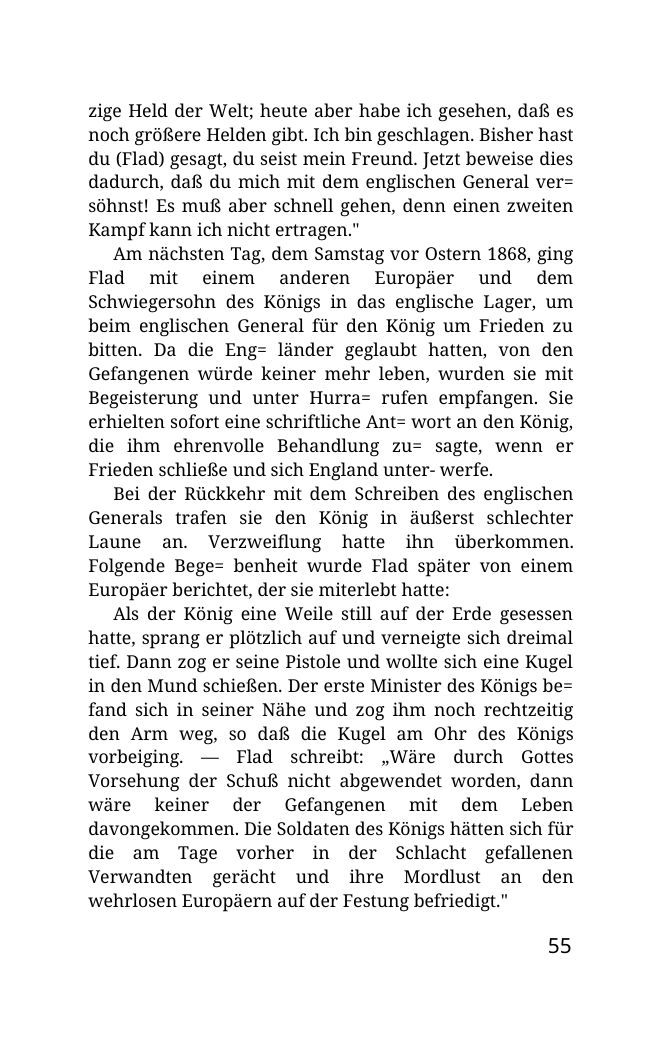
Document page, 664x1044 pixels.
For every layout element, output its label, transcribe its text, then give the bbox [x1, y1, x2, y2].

text Bei der Rückkehr mit dem Schreiben des englischen Generals trafen sie den König in äußerst schlechter Laune an. Verzweiflung hatte ihn überkommen. Folgende Bege= benheit wurde Flad später von einem Europäer berichtet, der sie miterlebt hatte: [88, 481, 574, 601]
text zige Held der Welt; heute aber habe ich gesehen, daß es noch größere Helden gibt. Ich bin geschlagen. Bisher hast du (Flad) gesagt, du seist mein Freund. Jetzt beweise dies dadurch, daß du mich mit dem englischen General ver= söhnst! Es muß aber schnell gehen, denn einen zweiten Kampf kann ich nicht ertragen." [88, 98, 574, 242]
text Als der König eine Weile still auf der Erde gesessen hatte, sprang er plötzlich auf und verneigte sich dreimal tief. Dann zog er seine Pistole und wollte sich eine Kugel in den Mund schießen. Der erste Minister des Königs be= fand sich in seiner Nähe und zog ihm noch rechtzeitig den Arm weg, so daß die Kugel am Ohr des Königs vorbeiging. — Flad schreibt: „Wäre durch Gottes Vorsehung der Schuß nicht abgewendet worden, dann wäre keiner der Gefangenen mit dem Leben davongekommen. Die Soldaten des Königs hätten sich für die am Tage vorher in der Schlacht gefallenen Verwandten gerächt und ihre Mordlust an den wehrlosen Europäern auf der Festung befriedigt." [88, 601, 574, 912]
text Am nächsten Tag, dem Samstag vor Ostern 1868, ging Flad mit einem anderen Europäer und dem Schwiegersohn des Königs in das englische Lager, um beim englischen General für den König um Frieden zu bitten. Da die Eng= länder geglaubt hatten, von den Gefangenen würde keiner mehr leben, wurden sie mit Begeisterung und unter Hurra= rufen empfangen. Sie erhielten sofort eine schriftliche Ant= wort an den König, die ihm ehrenvolle Behandlung zu= sagte, wenn er Frieden schließe und sich England unter- werfe. [88, 242, 574, 481]
text 55 [548, 936, 572, 957]
